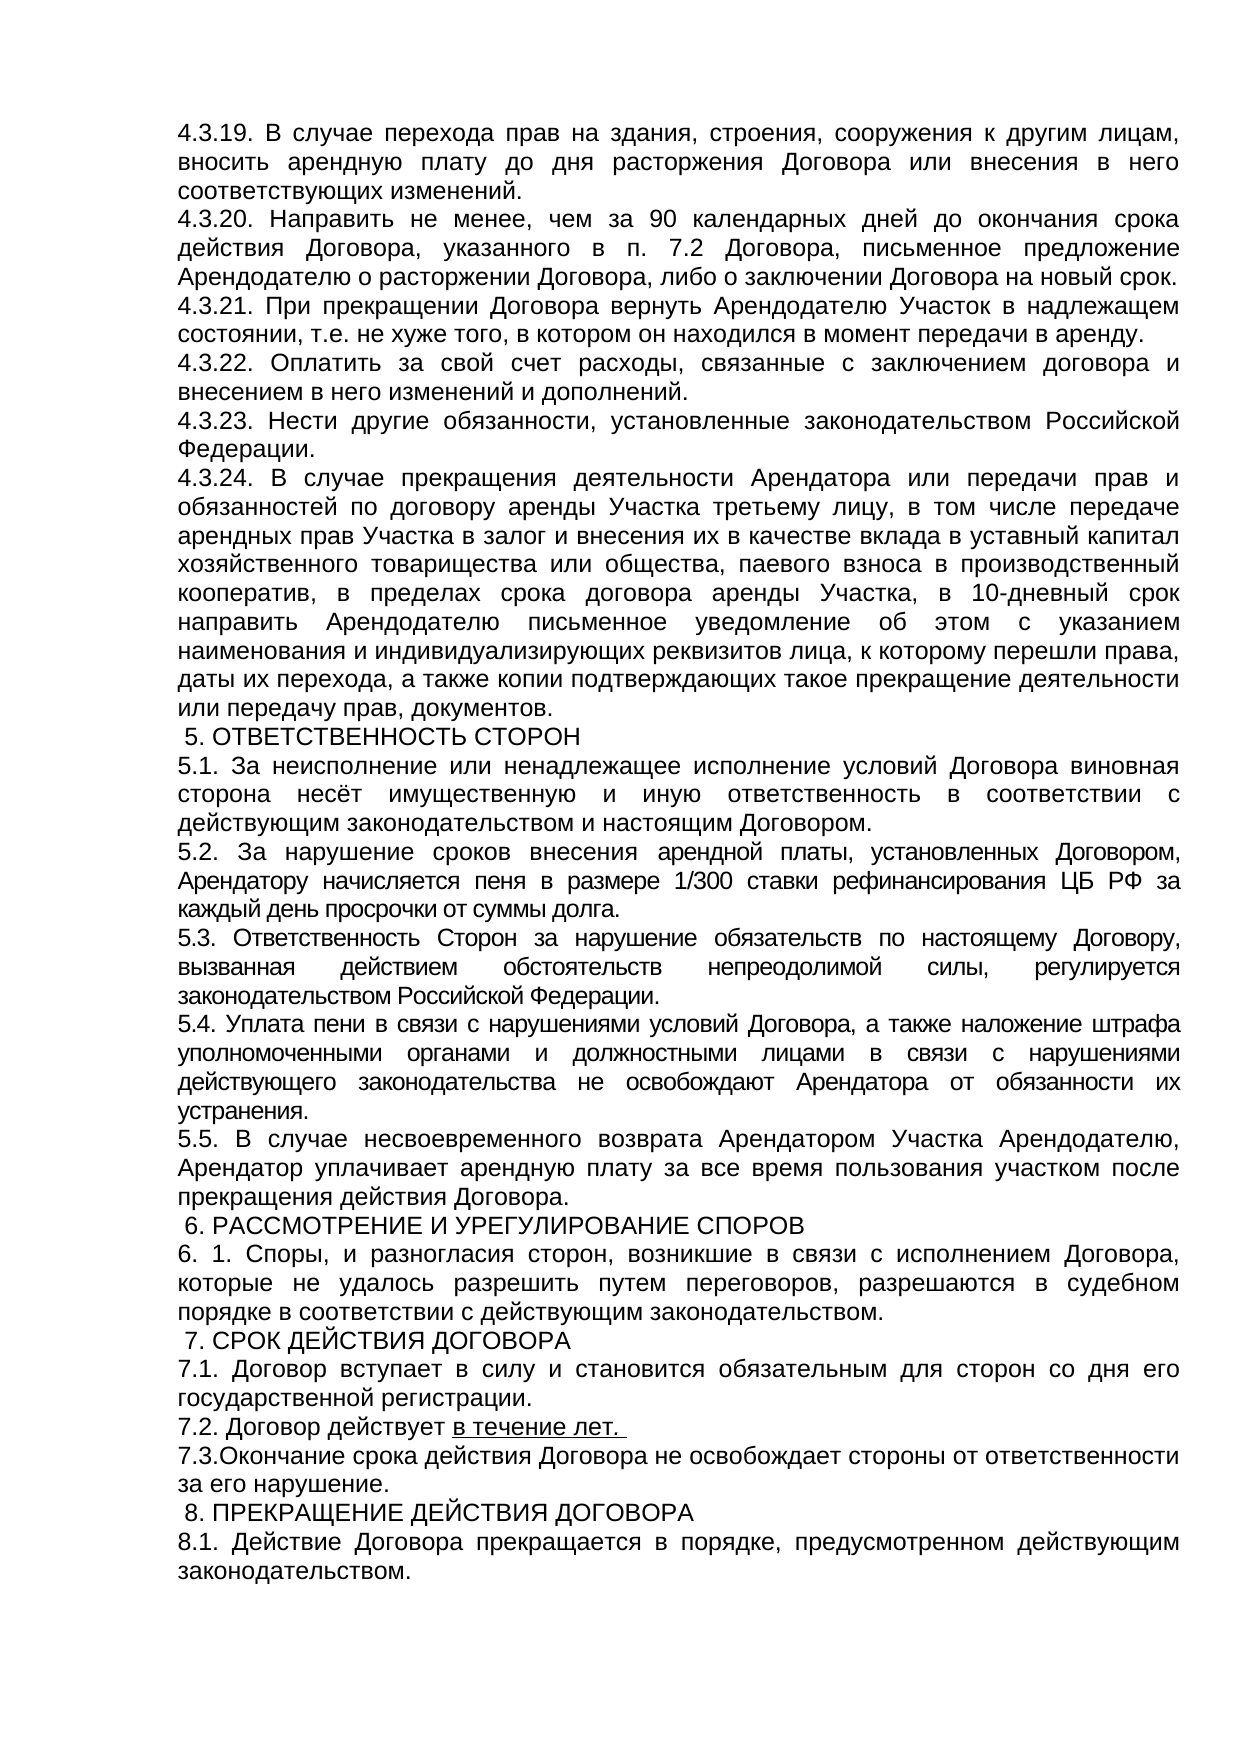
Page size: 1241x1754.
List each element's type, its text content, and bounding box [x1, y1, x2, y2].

text 5. ОТВЕТСТВЕННОСТЬ СТОРОН [177, 722, 1181, 751]
text 4.3.21. При прекращении Договора вернуть Арендодателю Участок в надлежащем состоянии, т.е. не хуже того, в котором он находился в момент передачи в аренду. [177, 291, 1181, 348]
text 4.3.19. В случае перехода прав на здания, строения, сооружения к другим лицам, вносить арендную плату до дня расторжения Договора или внесения в него соответствующих изменений. [177, 118, 1181, 204]
text 6. РАССМОТРЕНИЕ И УРЕГУЛИРОВАНИЕ СПОРОВ [177, 1211, 1181, 1239]
text 7.2. Договор действует в течение лет. [177, 1412, 1181, 1441]
text 5.2. За нарушение сроков внесения арендной платы, установленных Договором, Арендатору начисляется пеня в размере 1/300 ставки рефинансирования ЦБ РФ за каждый день просрочки от суммы долга. [177, 837, 1181, 923]
text 4.3.20. Направить не менее, чем за 90 календарных дней до окончания срока действия Договора, указанного в п. 7.2 Договора, письменное предложение Арендодателю о расторжении Договора, либо о заключении Договора на новый срок. [177, 204, 1181, 291]
text 7.1. Договор вступает в силу и становится обязательным для сторон со дня его государственной регистрации. [177, 1354, 1181, 1412]
text 4.3.24. В случае прекращения деятельности Арендатора или передачи прав и обязанностей по договору аренды Участка третьему лицу, в том числе передаче арендных прав Участка в залог и внесения их в качестве вклада в уставный капитал хозяйственного товарищества или общества, паевого взноса в производственный кооператив, в пределах срока договора аренды Участка, в 10-дневный срок направить Арендодателю письменное уведомление об этом с указанием наименования и индивидуализирующих реквизитов лица, к которому перешли права, даты их перехода, а также копии подтверждающих такое прекращение деятельности или передачу прав, документов. [177, 463, 1181, 722]
text 4.3.22. Оплатить за свой счет расходы, связанные с заключением договора и внесением в него изменений и дополнений. [177, 348, 1181, 406]
text 4.3.23. Нести другие обязанности, установленные законодательством Российской Федерации. [177, 406, 1181, 463]
text 5.5. В случае несвоевременного возврата Арендатором Участка Арендодателю, Арендатор уплачивает арендную плату за все время пользования участком после прекращения действия Договора. [177, 1124, 1181, 1211]
text 5.3. Ответственность Сторон за нарушение обязательств по настоящему Договору, вызванная действием обстоятельств непреодолимой силы, регулируется законодательством Российской Федерации. [177, 923, 1181, 1009]
text 7.3.Окончание срока действия Договора не освобождает стороны от ответственности за его нарушение. [177, 1441, 1181, 1498]
text 5.4. Уплата пени в связи с нарушениями условий Договора, а также наложение штрафа уполномоченными органами и должностными лицами в связи с нарушениями действующего законодательства не освобождают Арендатора от обязанности их устранения. [177, 1009, 1181, 1124]
text 8.1. Действие Договора прекращается в порядке, предусмотренном действующим законодательством. [177, 1527, 1181, 1584]
text 8. ПРЕКРАЩЕНИЕ ДЕЙСТВИЯ ДОГОВОРА [177, 1498, 1181, 1527]
text 5.1. За неисполнение или ненадлежащее исполнение условий Договора виновная сторона несёт имущественную и иную ответственность в соответствии с действующим законодательством и настоящим Договором. [177, 751, 1181, 837]
text 7. СРОК ДЕЙСТВИЯ ДОГОВОРА [177, 1326, 1181, 1354]
text 6. 1. Споры, и разногласия сторон, возникшие в связи с исполнением Договора, которые не удалось разрешить путем переговоров, разрешаются в судебном порядке в соответствии с действующим законодательством. [177, 1239, 1181, 1326]
